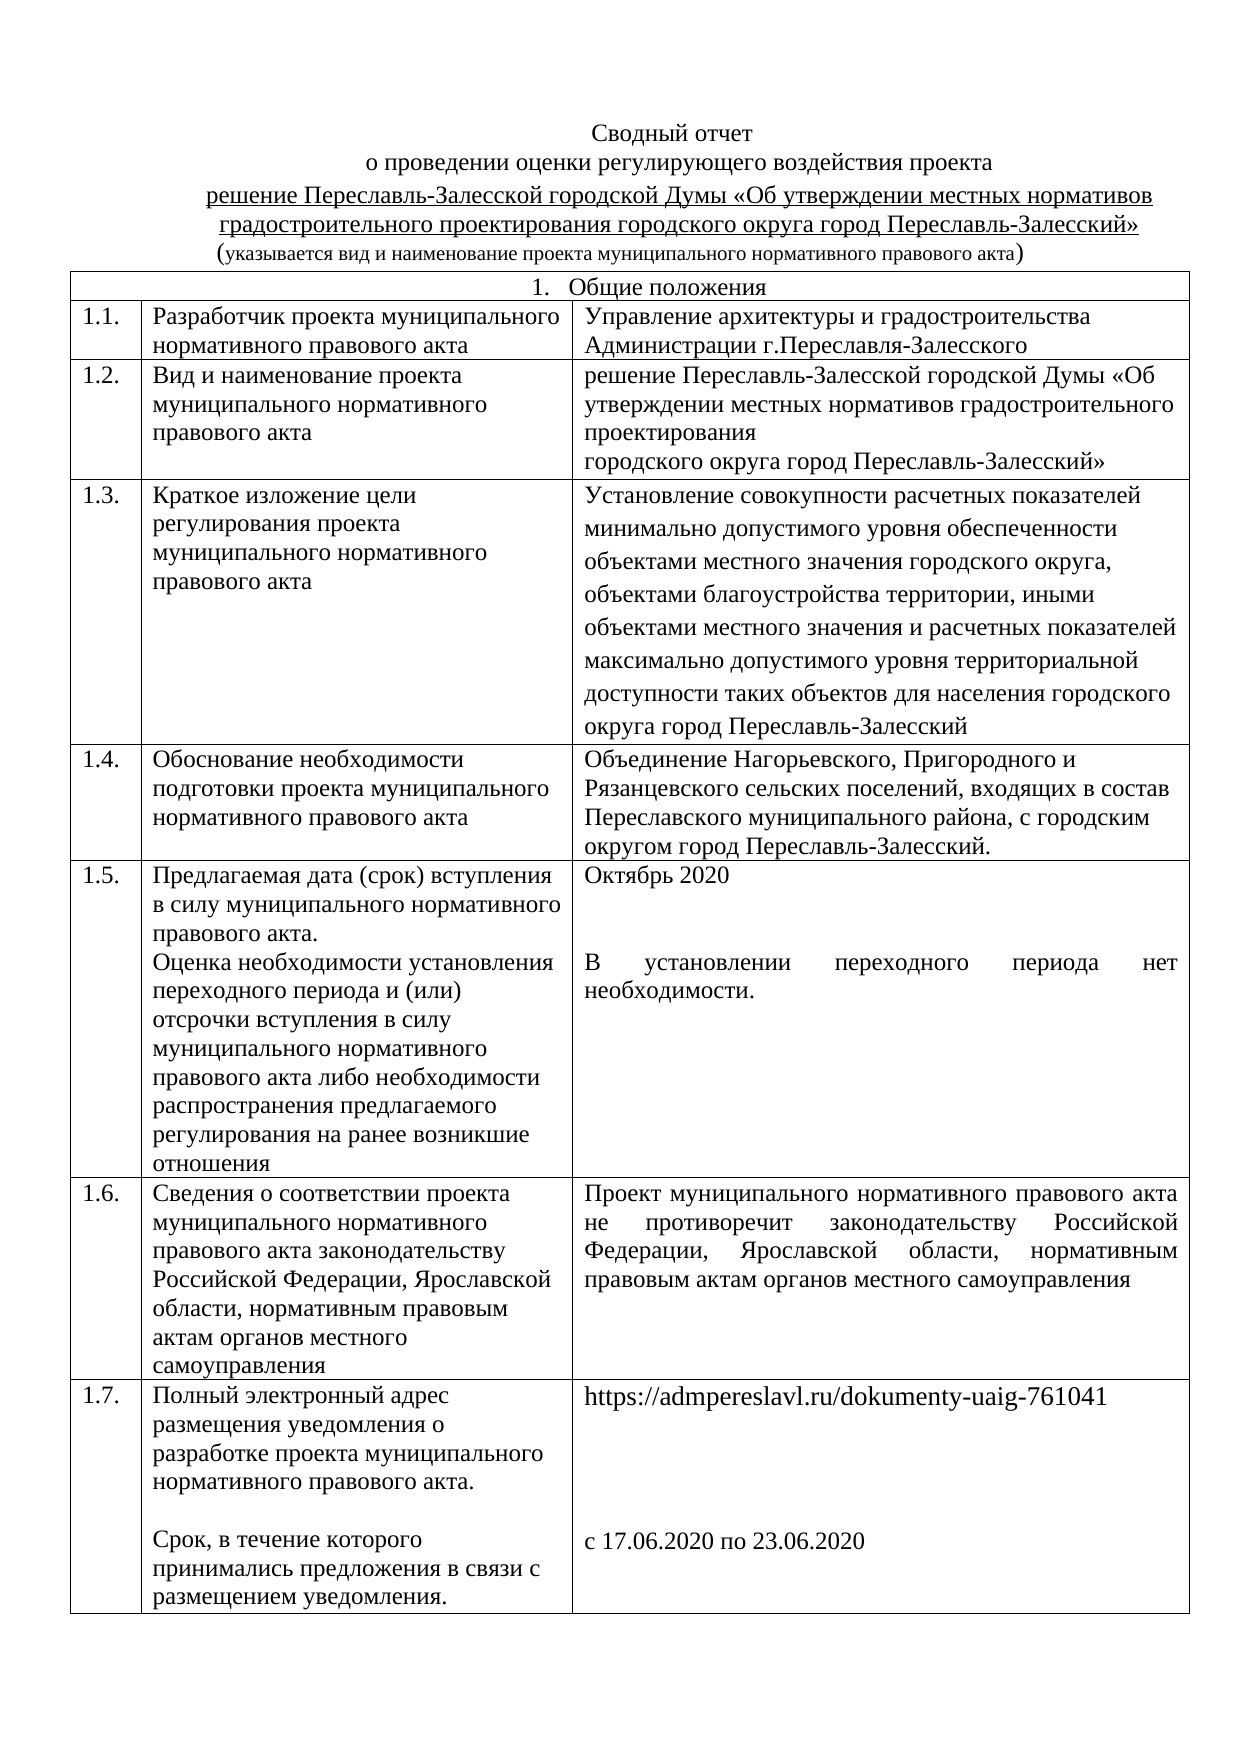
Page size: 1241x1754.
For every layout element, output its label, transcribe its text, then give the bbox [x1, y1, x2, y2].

table_cell 1.1. [71, 301, 141, 359]
text решение Переславль-Залесской городской Думы «Об утверждении местных нормативов градостроительного проектирования городского округа город Переславль-Залесский» [177, 180, 1181, 237]
table_cell решение Переславль-Залесской городской Думы «Об утверждении местных нормативов градостроительного проектирования городского округа город Переславль-Залесский» [573, 360, 1189, 479]
table_cell 1.4. [71, 745, 141, 859]
table_cell Управление архитектуры и градостроительства Администрации г.Переславля-Залесского [573, 301, 1189, 359]
table_cell 1.2. [71, 360, 141, 479]
table_cell Предлагаемая дата (срок) вступления в силу муниципального нормативного правового акта. Оценка необходимости установления переходного периода и (или) отсрочки вступления в силу муниципального нормативного правового акта либо необходимости распространения предлагаемого регулирования на ранее возникшие отношения [142, 861, 572, 1177]
table_cell Сведения о соответствии проекта муниципального нормативного правового акта законодательству Российской Федерации, Ярославской области, нормативным правовым актам органов местного самоуправления [142, 1178, 572, 1379]
table_cell Вид и наименование проекта муниципального нормативного правового акта [142, 360, 572, 479]
table_header Общие положения [71, 272, 1189, 300]
text (указывается вид и наименование проекта муниципального нормативного правового акта) [59, 237, 1181, 266]
table_cell Обоснование необходимости подготовки проекта муниципального нормативного правового акта [142, 745, 572, 859]
table_cell 1.6. [71, 1178, 141, 1379]
text Сводный отчет [162, 118, 1181, 147]
table_cell Октябрь 2020 В установлении переходного периода нет необходимости. [573, 861, 1189, 1177]
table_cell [142, 1380, 572, 1613]
table_cell Проект муниципального нормативного правового акта не противоречит законодательству Российской Федерации, Ярославской области, нормативным правовым актам органов местного самоуправления [573, 1178, 1189, 1379]
table_cell 1.5. [71, 861, 141, 1177]
table_cell 1.3. [71, 480, 141, 743]
text о проведении оценки регулирующего воздействия проекта [177, 147, 1181, 176]
table_cell Установление совокупности расчетных показателей минимально допустимого уровня обеспеченности объектами местного значения городского округа, объектами благоустройства территории, иными объектами местного значения и расчетных показателей максимально допустимого уровня территориальной доступности таких объектов для населения городского округа город Переславль-Залесский [573, 480, 1189, 743]
table_cell 1.7. [71, 1380, 141, 1613]
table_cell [573, 1380, 1189, 1613]
table_cell Разработчик проекта муниципального нормативного правового акта [142, 301, 572, 359]
table_cell Краткое изложение цели регулирования проекта муниципального нормативного правового акта [142, 480, 572, 743]
table_cell Объединение Нагорьевского, Пригородного и Рязанцевского сельских поселений, входящих в состав Переславского муниципального района, с городским округом город Переславль-Залесский. [573, 745, 1189, 859]
